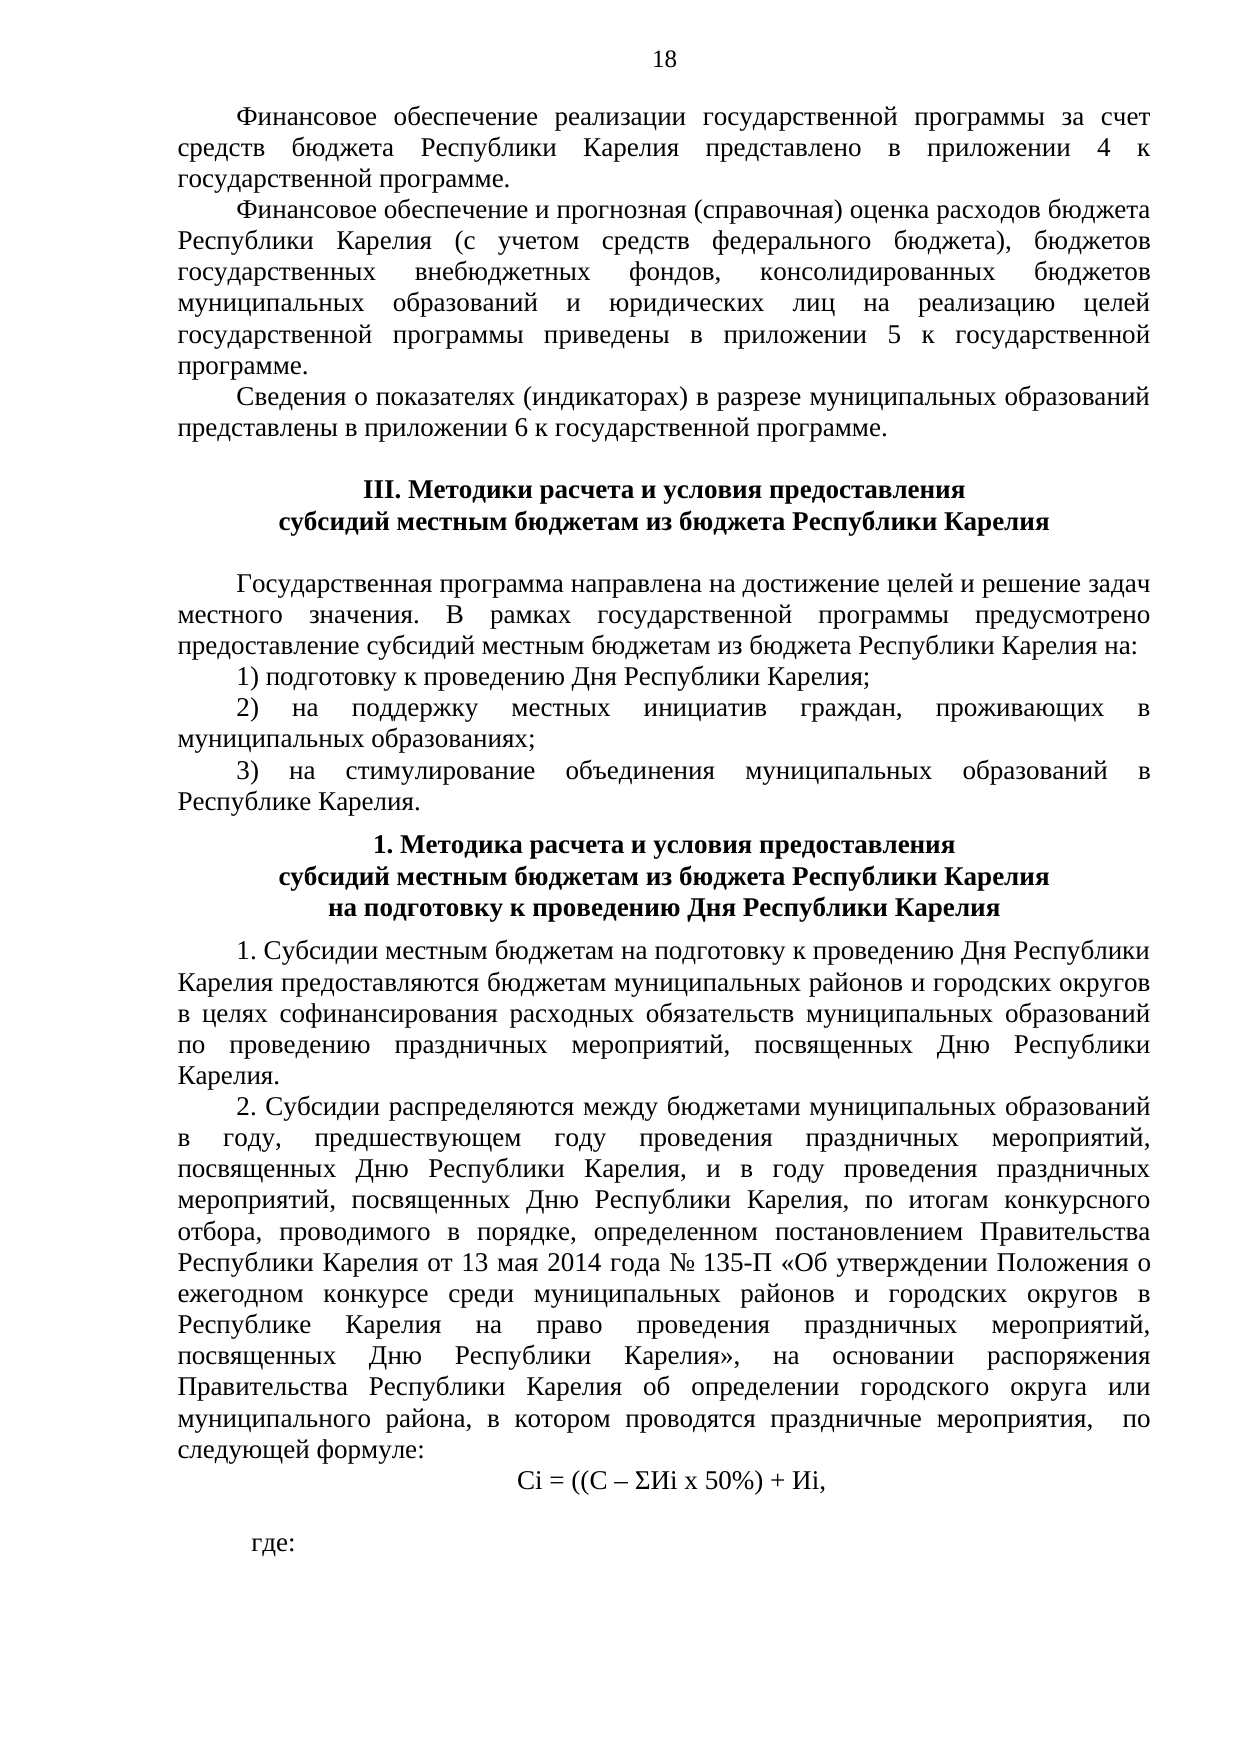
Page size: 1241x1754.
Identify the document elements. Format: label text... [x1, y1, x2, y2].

text 2) на поддержку местных инициатив граждан, проживающих в муниципальных образованиях; [177, 691, 1152, 754]
text Финансовое обеспечение и прогнозная (справочная) оценка расходов бюджета Республики Карелия (с учетом средств федерального бюджета), бюджетов государственных внебюджетных фондов, консолидированных бюджетов муниципальных образований и юридических лиц на реализацию целей государственной программы приведены в приложении 5 к государственной программе. [177, 193, 1152, 380]
text Финансовое обеспечение реализации государственной программы за счет средств бюджета Республики Карелия представлено в приложении 4 к государственной программе. [177, 100, 1152, 193]
title 1. Методика расчета и условия предоставления [177, 828, 1152, 860]
title субсидий местным бюджетам из бюджета Республики Карелия [177, 860, 1152, 891]
text 1. Субсидии местным бюджетам на подготовку к проведению Дня Республики Карелия предоставляются бюджетам муниципальных районов и городских округов в целях софинансирования расходных обязательств муниципальных образований по проведению праздничных мероприятий, посвященных Дню Республики Карелия. [177, 934, 1152, 1090]
text Ci = ((C – ΣИi х 50%) + Иi, [177, 1464, 1152, 1495]
text Сведения о показателях (индикаторах) в разрезе муниципальных образований представлены в приложении 6 к государственной программе. [177, 380, 1152, 442]
title на подготовку к проведению Дня Республики Карелия [177, 891, 1152, 922]
text 2. Субсидии распределяются между бюджетами муниципальных образований в году, предшествующем году проведения праздничных мероприятий, посвященных Дню Республики Карелия, и в году проведения праздничных мероприятий, посвященных Дню Республики Карелия, по итогам конкурсного отбора, проводимого в порядке, определенном постановлением Правительства Республики Карелия от 13 мая 2014 года № 135-П «Об утверждении Положения о ежегодном конкурсе среди муниципальных районов и городских округов в Республике Карелия на право проведения праздничных мероприятий, посвященных Дню Республики Карелия», на основании распоряжения Правительства Республики Карелия об определении городского округа или муниципального района, в котором проводятся праздничные мероприятия, по следующей формуле: [177, 1090, 1152, 1464]
text 3) на стимулирование объединения муниципальных образований в Республике Карелия. [177, 754, 1152, 816]
title III. Методики расчета и условия предоставления [177, 473, 1152, 504]
text Государственная программа направлена на достижение целей и решение задач местного значения. В рамках государственной программы предусмотрено предоставление субсидий местным бюджетам из бюджета Республики Карелия на: [177, 567, 1152, 660]
title где: [177, 1526, 1152, 1557]
title субсидий местным бюджетам из бюджета Республики Карелия [177, 504, 1152, 536]
text 1) подготовку к проведению Дня Республики Карелия; [177, 660, 1152, 691]
